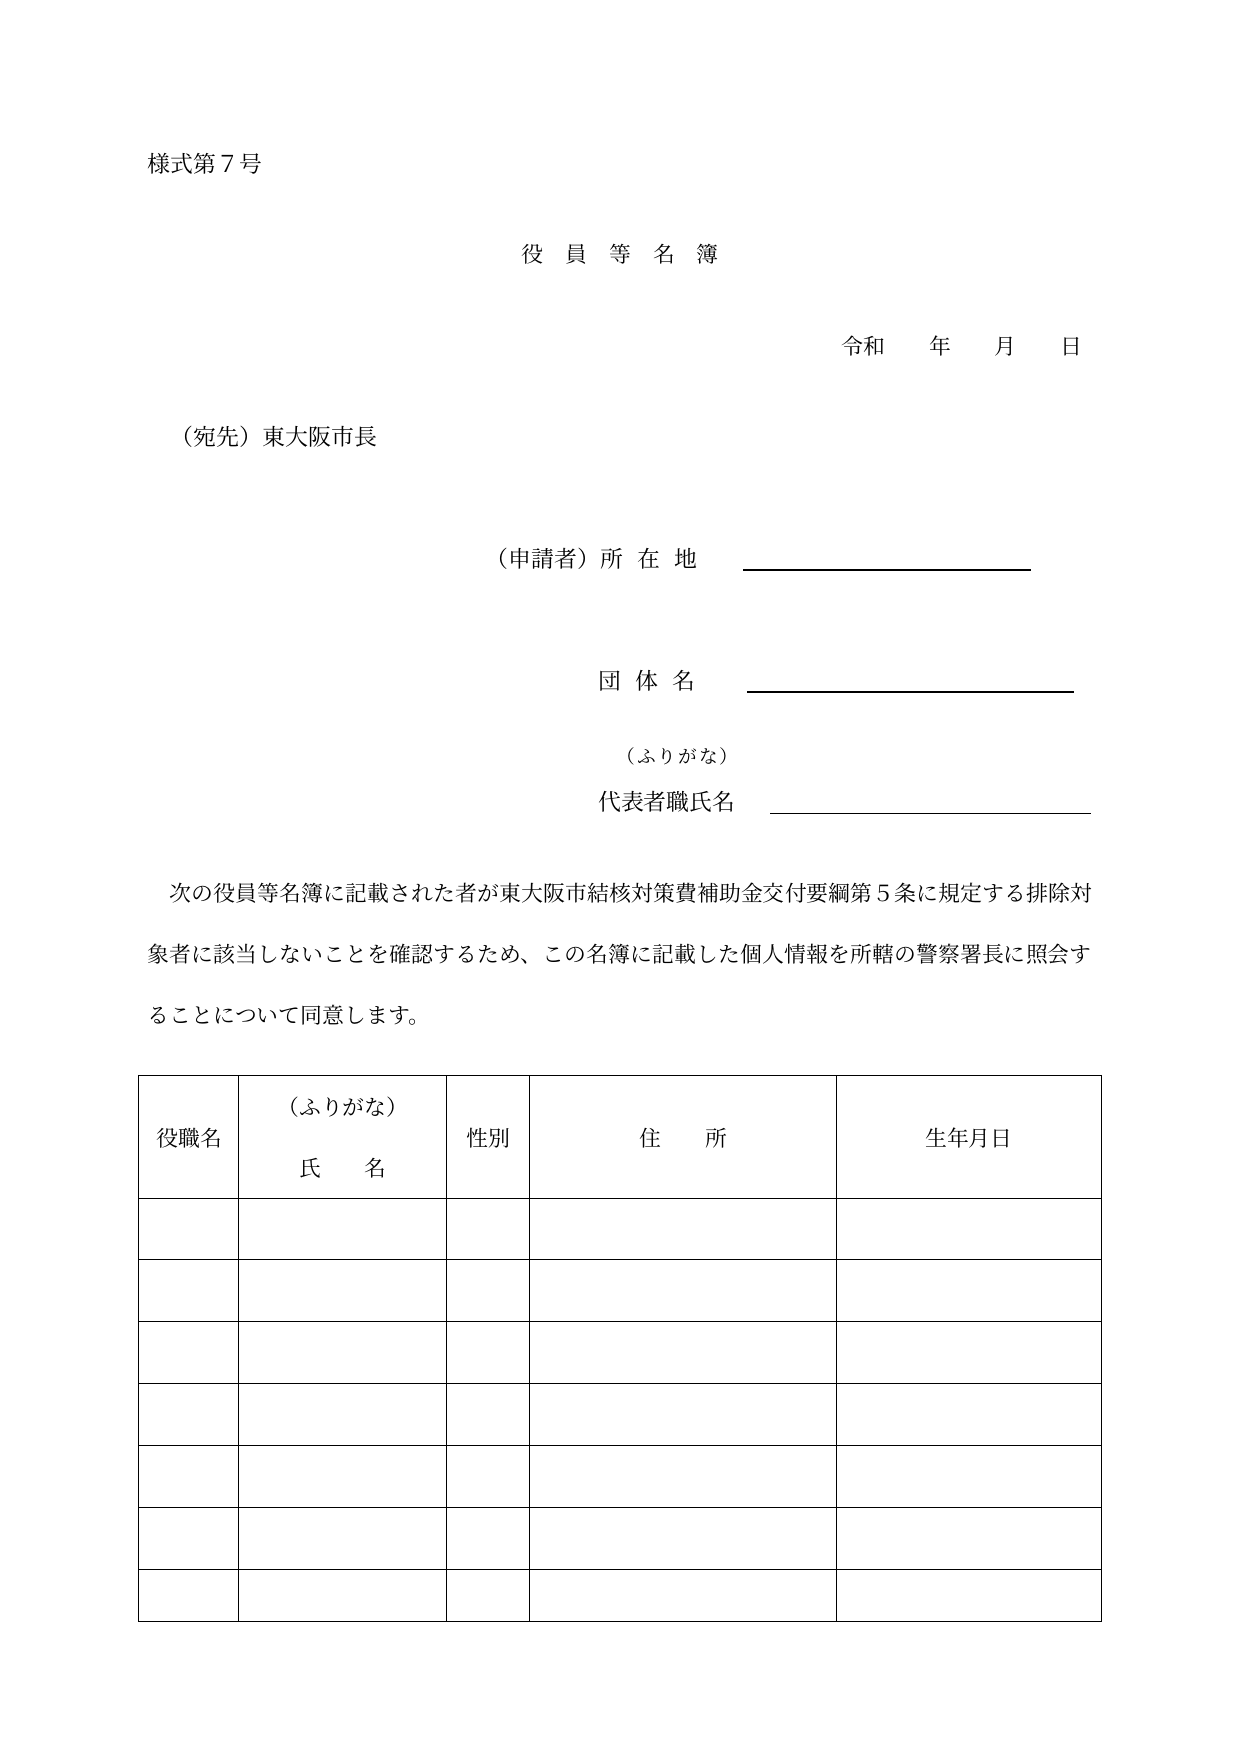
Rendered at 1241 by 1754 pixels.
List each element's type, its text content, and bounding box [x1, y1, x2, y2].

table_cell [447, 1570, 529, 1621]
table_cell [139, 1446, 238, 1507]
table_cell [139, 1199, 238, 1259]
table_cell [447, 1508, 529, 1569]
text 代表者職氏名 [598, 771, 1104, 831]
table_cell [530, 1384, 836, 1445]
table_cell [530, 1199, 836, 1259]
table_cell [837, 1446, 1101, 1507]
table_cell [139, 1260, 238, 1321]
table_cell [837, 1384, 1101, 1445]
text 様式第７号 [148, 132, 1092, 193]
table_cell [239, 1260, 446, 1321]
table_cell [837, 1570, 1101, 1621]
table_header （ふりがな） 氏 名 [239, 1076, 446, 1197]
text 役 員 等 名 簿 [148, 223, 1092, 284]
table_cell [239, 1508, 446, 1569]
table_cell [239, 1446, 446, 1507]
table_header 役職名 [139, 1076, 238, 1197]
text （宛先）東大阪市長 [148, 406, 1092, 466]
table_cell [837, 1322, 1101, 1383]
table_cell [530, 1570, 836, 1621]
table_cell [447, 1322, 529, 1383]
text 令和 年 月 日 [148, 314, 1092, 375]
table_cell [139, 1322, 238, 1383]
table_cell [530, 1508, 836, 1569]
table_cell [239, 1570, 446, 1621]
table_cell [239, 1199, 446, 1259]
text （ふりがな） [616, 740, 1092, 771]
table_cell [837, 1508, 1101, 1569]
table_header 住 所 [530, 1076, 836, 1197]
table_cell [447, 1384, 529, 1445]
table_cell [837, 1199, 1101, 1259]
table_cell [239, 1322, 446, 1383]
table_cell [239, 1384, 446, 1445]
table_cell [530, 1322, 836, 1383]
table_cell [139, 1508, 238, 1569]
table_cell [837, 1260, 1101, 1321]
table_cell [530, 1260, 836, 1321]
table_header 性別 [447, 1076, 529, 1197]
table_cell [447, 1199, 529, 1259]
text （申請者）所在地 [485, 527, 1092, 588]
table_cell [530, 1446, 836, 1507]
text 団体名 [598, 649, 1092, 710]
table_header 生年月日 [837, 1076, 1101, 1197]
table_cell [139, 1384, 238, 1445]
table_cell [447, 1260, 529, 1321]
text 次の役員等名簿に記載された者が東大阪市結核対策費補助金交付要綱第５条に規定する排除対象者に該当しないことを確認するため、この名簿に記載した個人情報を所轄の警察署長に照会することについて同意します。 [148, 862, 1092, 1044]
table_cell [139, 1570, 238, 1621]
table_cell [447, 1446, 529, 1507]
